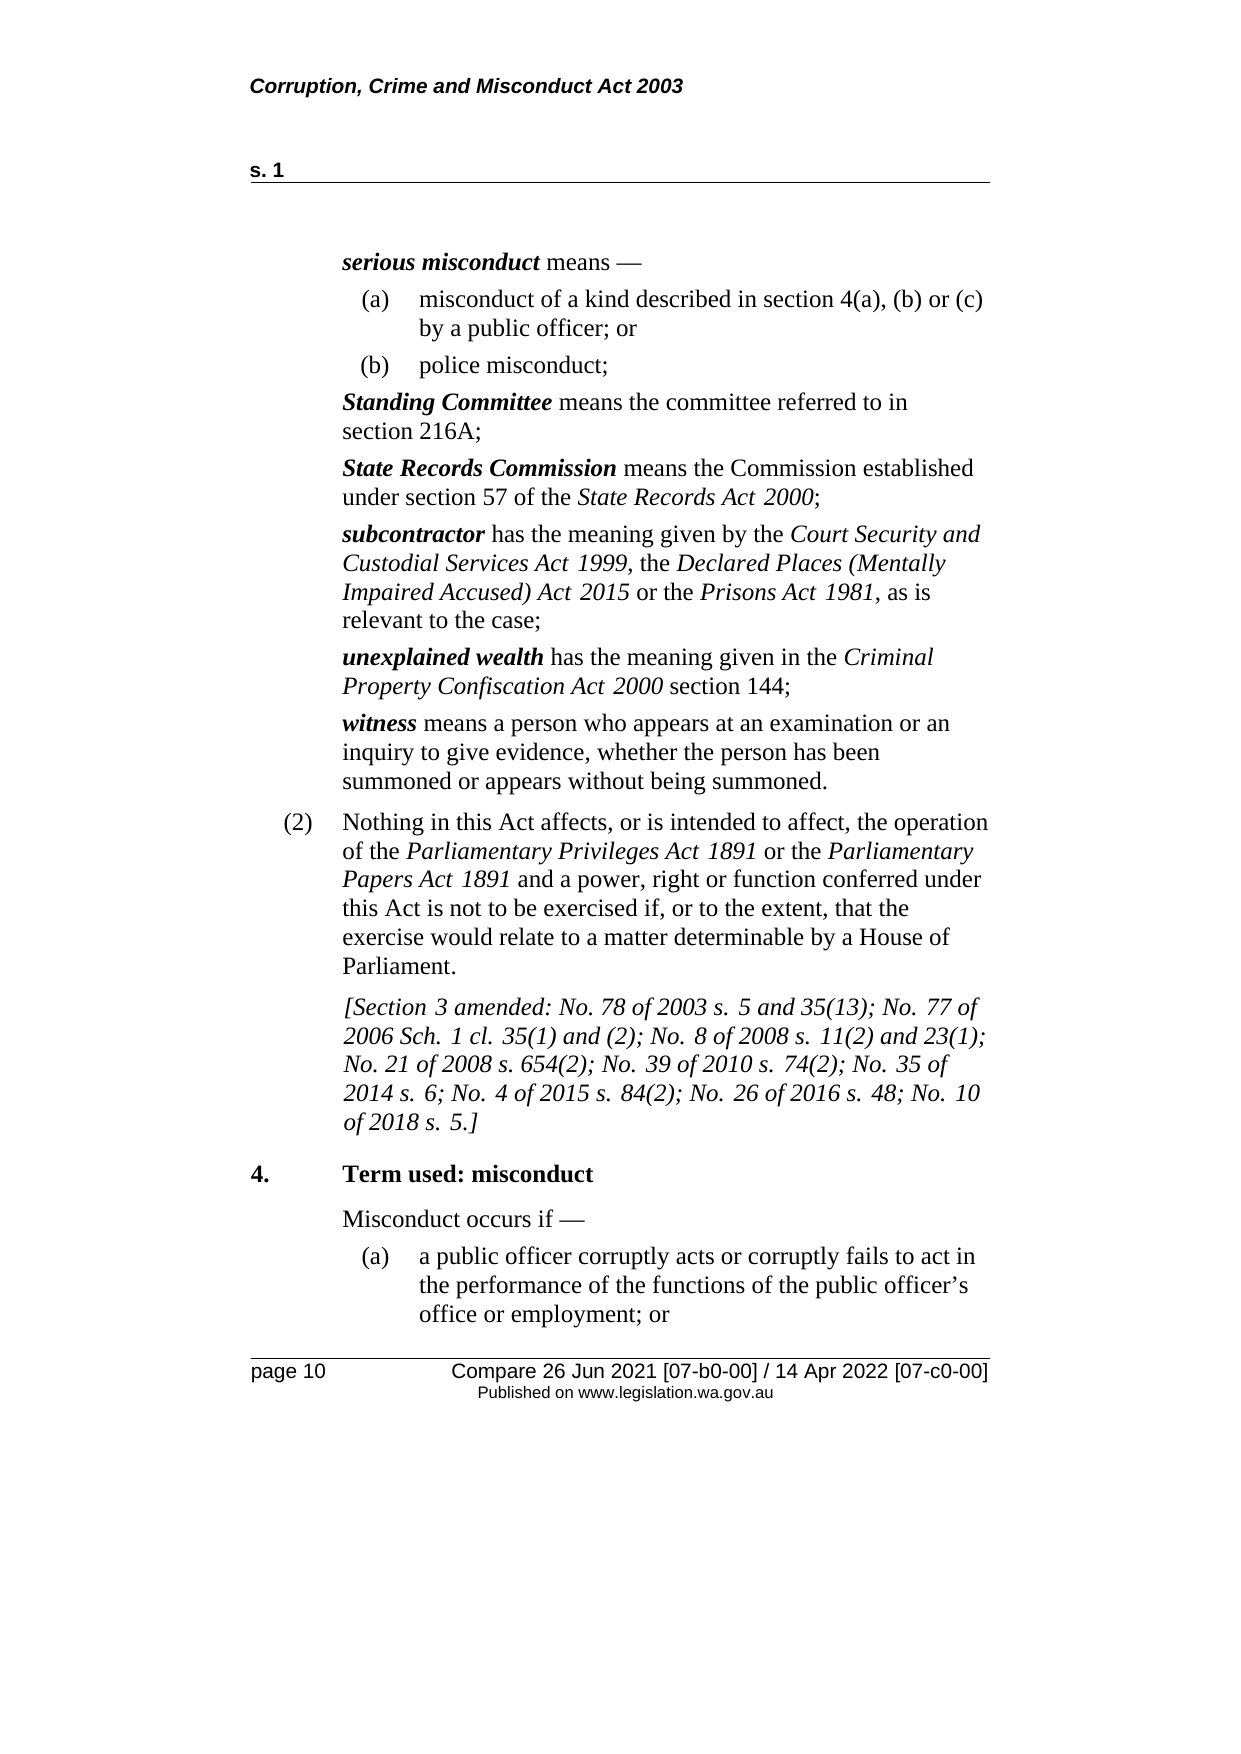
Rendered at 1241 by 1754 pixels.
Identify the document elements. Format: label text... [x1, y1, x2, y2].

text (b) police misconduct; [251, 350, 990, 379]
text [Section 3 amended: No. 78 of 2003 s. 5 and 35(13); No. 77 of 2006 Sch. 1 cl. 35(1) and (2); No. 8 of 2008 s. 11(2) and 23(1); No. 21 of 2008 s. 654(2); No. 39 of 2010 s. 74(2); No. 35 of 2014 s. 6; No. 4 of 2015 s. 84(2); No. 26 of 2016 s. 48; No. 10 of 2018 s. 5.] [251, 992, 990, 1136]
text (2) Nothing in this Act affects, or is intended to affect, the operation of the Parliamentary Privileges Act 1891 or the Parliamentary Papers Act 1891 and a power, right or function conferred under this Act is not to be exercised if, or to the extent, that the exercise would relate to a matter determinable by a House of Parliament. [251, 807, 990, 979]
subtitle 4. Term used: misconduct [251, 1159, 990, 1187]
text subcontractor has the meaning given by the Court Security and Custodial Services Act 1999, the Declared Places (Mentally Impaired Accused) Act 2015 or the Prisons Act 1981, as is relevant to the case; [251, 519, 990, 634]
text witness means a person who appears at an examination or an inquiry to give evidence, whether the person has been summoned or appears without being summoned. [251, 708, 990, 794]
text Standing Committee means the committee referred to in section 216A; [251, 387, 990, 445]
text Misconduct occurs if — [251, 1204, 990, 1233]
text State Records Commission means the Commission established under section 57 of the State Records Act 2000; [251, 453, 990, 511]
text unexplained wealth has the meaning given in the Criminal Property Confiscation Act 2000 section 144; [251, 642, 990, 700]
text serious misconduct means — [251, 247, 990, 276]
text (a) a public officer corruptly acts or corruptly fails to act in the performance of the functions of the public officer’s office or employment; or [251, 1241, 990, 1327]
text (a) misconduct of a kind described in section 4(a), (b) or (c) by a public officer; or [251, 284, 990, 342]
